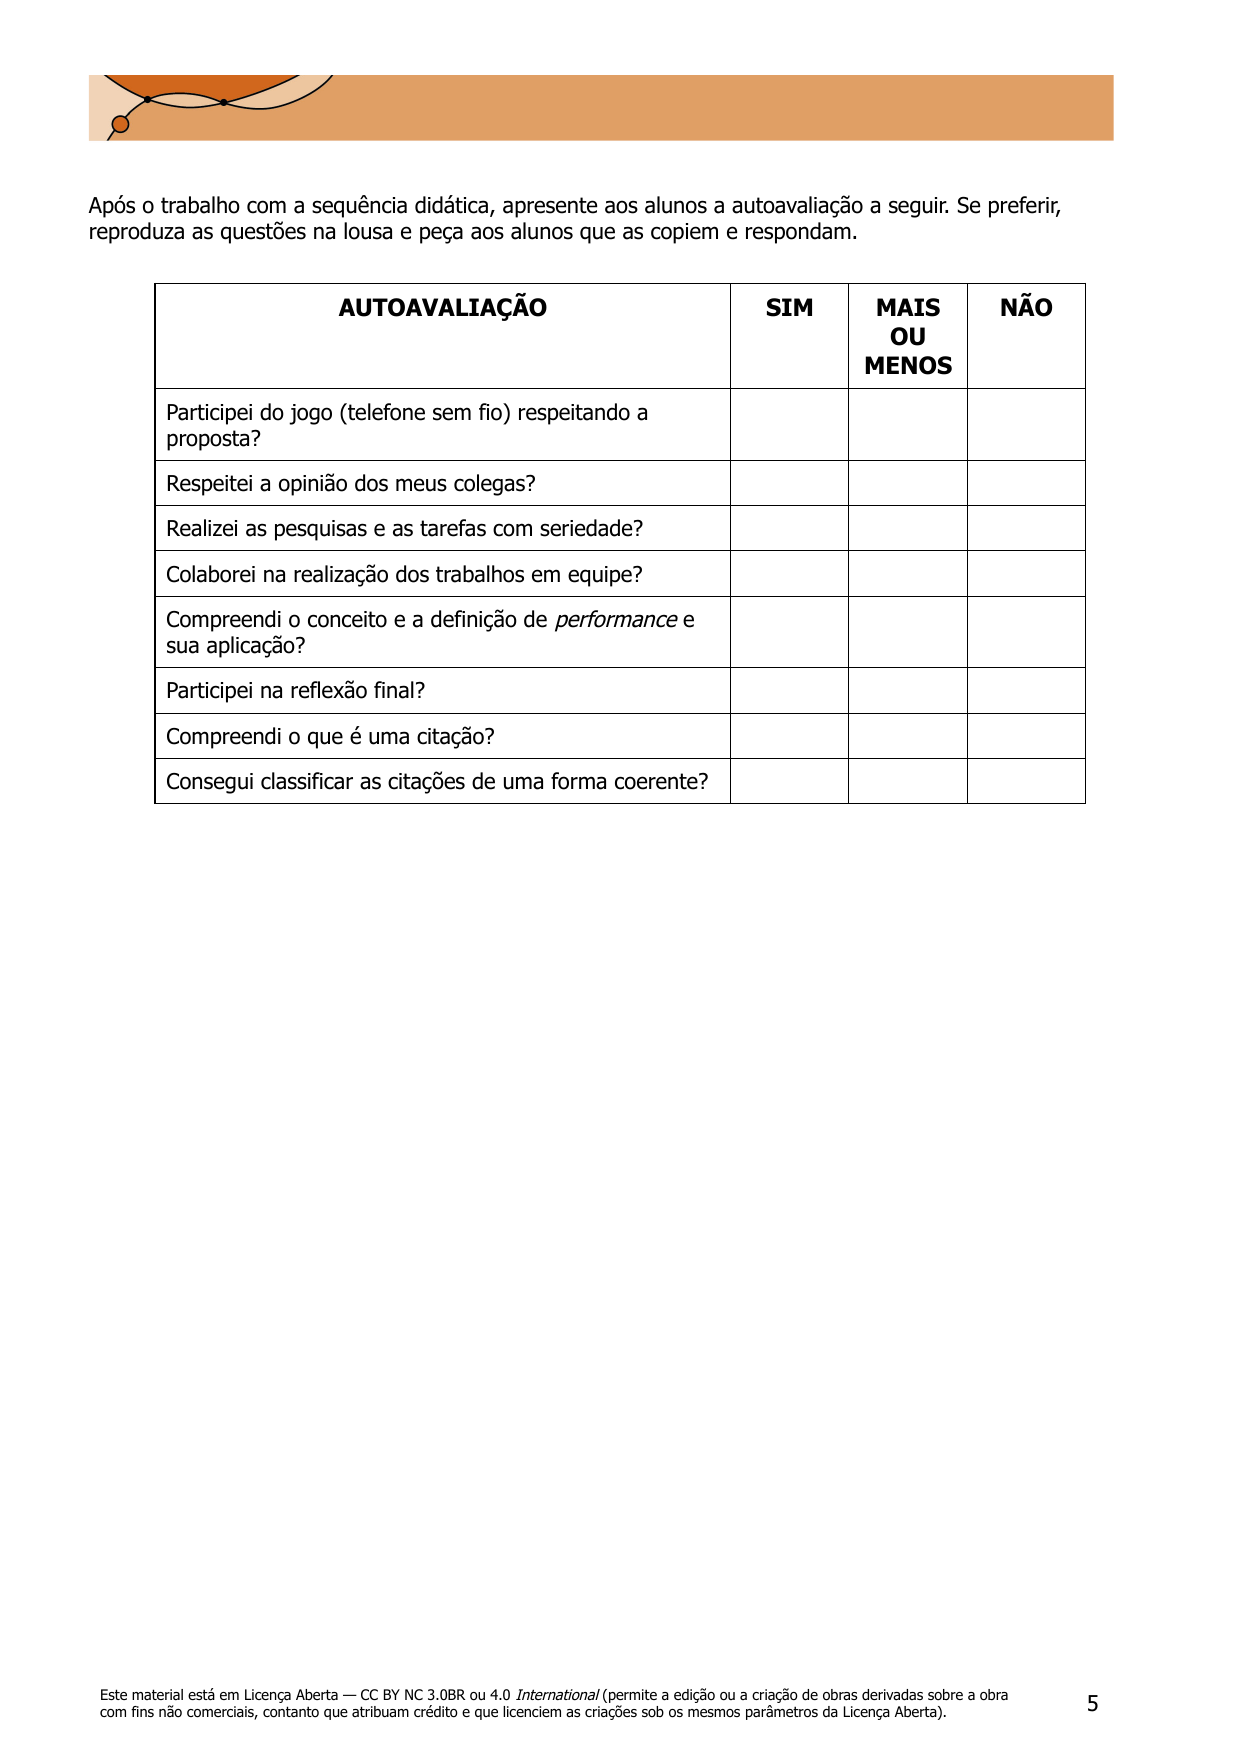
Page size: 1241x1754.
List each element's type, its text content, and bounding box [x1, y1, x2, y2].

table_cell Participei na reflexão final? [156, 668, 730, 712]
table_cell [849, 506, 967, 550]
table_cell [849, 759, 967, 803]
table_cell Realizei as pesquisas e as tarefas com seriedade? [156, 506, 730, 550]
picture [88, 75, 1114, 153]
text Após o trabalho com a sequência didática, apresente aos alunos a autoavaliação a seguir. Se preferir, reproduza as questões na lousa e peça aos alunos que as copiem e respondam. [89, 191, 1152, 244]
table_cell [968, 389, 1085, 460]
table_cell [968, 597, 1085, 667]
table_cell Respeitei a opinião dos meus colegas? [156, 461, 730, 505]
table_cell Consegui classificar as citações de uma forma coerente? [156, 759, 730, 803]
table_cell Colaborei na realização dos trabalhos em equipe? [156, 551, 730, 596]
table_cell [731, 597, 848, 667]
table_cell [849, 668, 967, 712]
table_cell [968, 668, 1085, 712]
table_cell Participei do jogo (telefone sem fio) respeitando a proposta? [156, 389, 730, 460]
table_cell [968, 461, 1085, 505]
table_cell [731, 759, 848, 803]
table_cell [849, 461, 967, 505]
table_header AUTOAVALIAÇÃO [156, 284, 730, 388]
table_cell [968, 551, 1085, 596]
table_cell Compreendi o que é uma citação? [156, 714, 730, 758]
table_cell [968, 506, 1085, 550]
table_cell [731, 551, 848, 596]
table_cell [731, 668, 848, 712]
table_header SIM [731, 284, 848, 388]
table_cell Compreendi o conceito e a definição de performance e sua aplicação? [156, 597, 730, 667]
table_cell [849, 714, 967, 758]
table_cell [849, 551, 967, 596]
table_header NÃO [968, 284, 1085, 388]
table_cell [731, 389, 848, 460]
table_header MAIS OU MENOS [849, 284, 967, 388]
table_cell [968, 714, 1085, 758]
table_cell [731, 714, 848, 758]
table_cell [849, 597, 967, 667]
table_cell [968, 759, 1085, 803]
table_cell [731, 506, 848, 550]
table_cell [849, 389, 967, 460]
table_cell [731, 461, 848, 505]
